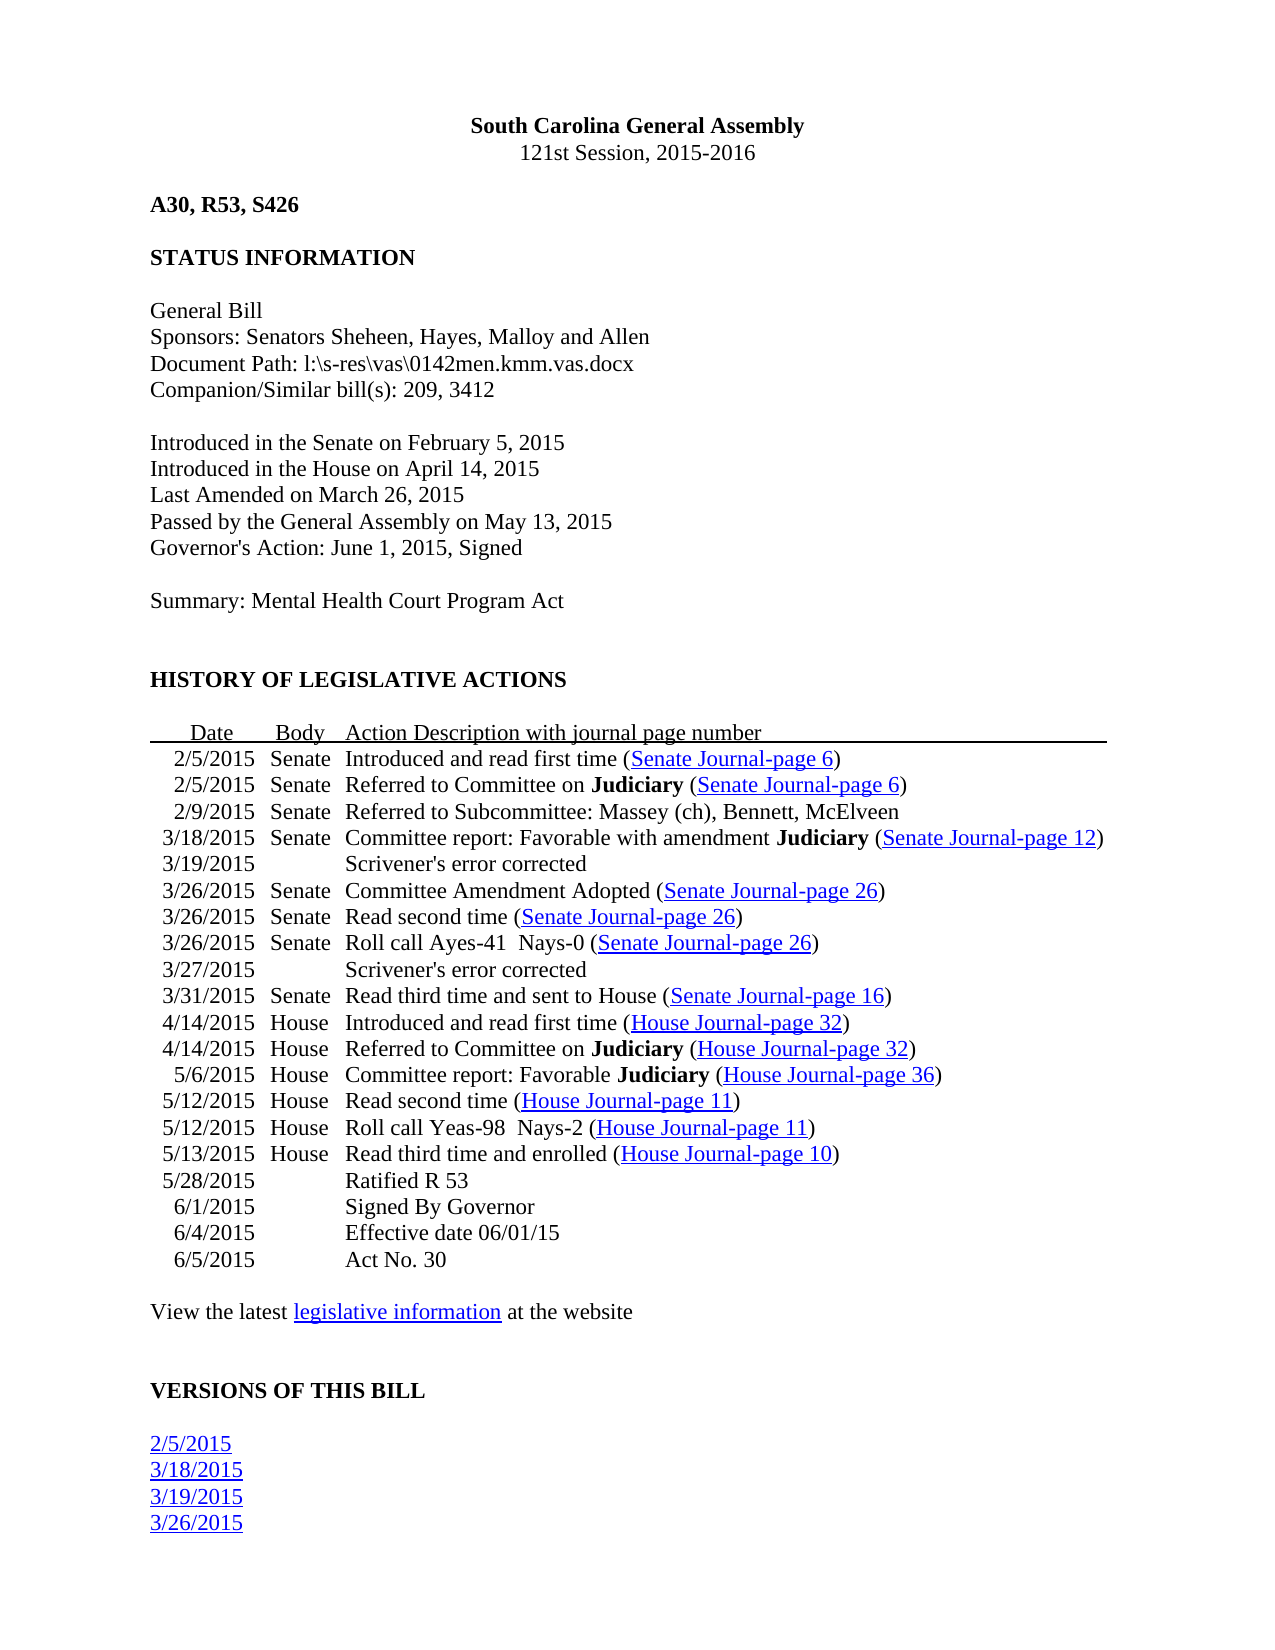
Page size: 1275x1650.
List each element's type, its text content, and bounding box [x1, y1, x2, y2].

text Sponsors: Senators Sheheen, Hayes, Malloy and Allen [150, 323, 1125, 350]
text STATUS INFORMATION [150, 244, 1125, 271]
text A30, R53, S426 [150, 192, 1125, 218]
text 3/26/2015 Senate Read second time (Senate Journal-page 26) [150, 903, 1125, 929]
text Introduced in the Senate on February 5, 2015 [150, 429, 1125, 455]
text 3/19/2015 Scrivener's error corrected [150, 850, 1125, 877]
text 5/12/2015 House Read second time (House Journal-page 11) [150, 1088, 1125, 1114]
text 5/28/2015 Ratified R 53 [150, 1167, 1125, 1193]
text 6/1/2015 Signed By Governor [150, 1193, 1125, 1219]
text Date Body Action Description with journal page number [150, 719, 1125, 745]
text 5/6/2015 House Committee report: Favorable Judiciary (House Journal-page 36) [150, 1061, 1125, 1088]
text 3/26/2015 [150, 1509, 1125, 1536]
text 2/5/2015 Senate Referred to Committee on Judiciary (Senate Journal-page 6) [150, 771, 1125, 798]
text Summary: Mental Health Court Program Act [150, 587, 1125, 613]
text 6/5/2015 Act No. 30 [150, 1246, 1125, 1272]
text 4/14/2015 House Introduced and read first time (House Journal-page 32) [150, 1008, 1125, 1035]
text View the latest legislative information at the website [150, 1298, 1125, 1325]
text 2/5/2015 Senate Introduced and read first time (Senate Journal-page 6) [150, 745, 1125, 771]
text Introduced in the House on April 14, 2015 [150, 455, 1125, 481]
text Companion/Similar bill(s): 209, 3412 [150, 376, 1125, 402]
text South Carolina General Assembly [150, 112, 1125, 139]
text General Bill [150, 297, 1125, 323]
text 6/4/2015 Effective date 06/01/15 [150, 1219, 1125, 1246]
text Last Amended on March 26, 2015 [150, 481, 1125, 508]
text Passed by the General Assembly on May 13, 2015 [150, 508, 1125, 534]
text 3/18/2015 Senate Committee report: Favorable with amendment Judiciary (Senate Journal-page 12) [150, 824, 1125, 850]
text 2/5/2015 [150, 1430, 1125, 1457]
text 4/14/2015 House Referred to Committee on Judiciary (House Journal-page 32) [150, 1035, 1125, 1061]
text 5/12/2015 House Roll call Yeas-98 Nays-2 (House Journal-page 11) [150, 1114, 1125, 1140]
text 3/31/2015 Senate Read third time and sent to House (Senate Journal-page 16) [150, 982, 1125, 1008]
text 3/26/2015 Senate Roll call Ayes-41 Nays-0 (Senate Journal-page 26) [150, 929, 1125, 956]
text Governor's Action: June 1, 2015, Signed [150, 534, 1125, 561]
text HISTORY OF LEGISLATIVE ACTIONS [150, 666, 1125, 692]
text Document Path: l:\s-res\vas\0142men.kmm.vas.docx [150, 350, 1125, 376]
text 3/19/2015 [150, 1483, 1125, 1509]
text VERSIONS OF THIS BILL [150, 1377, 1125, 1404]
text 3/26/2015 Senate Committee Amendment Adopted (Senate Journal-page 26) [150, 877, 1125, 903]
text 3/18/2015 [150, 1457, 1125, 1483]
text 2/9/2015 Senate Referred to Subcommittee: Massey (ch), Bennett, McElveen [150, 798, 1125, 824]
text 3/27/2015 Scrivener's error corrected [150, 956, 1125, 982]
text 5/13/2015 House Read third time and enrolled (House Journal-page 10) [150, 1140, 1125, 1167]
text 121st Session, 2015-2016 [150, 139, 1125, 165]
